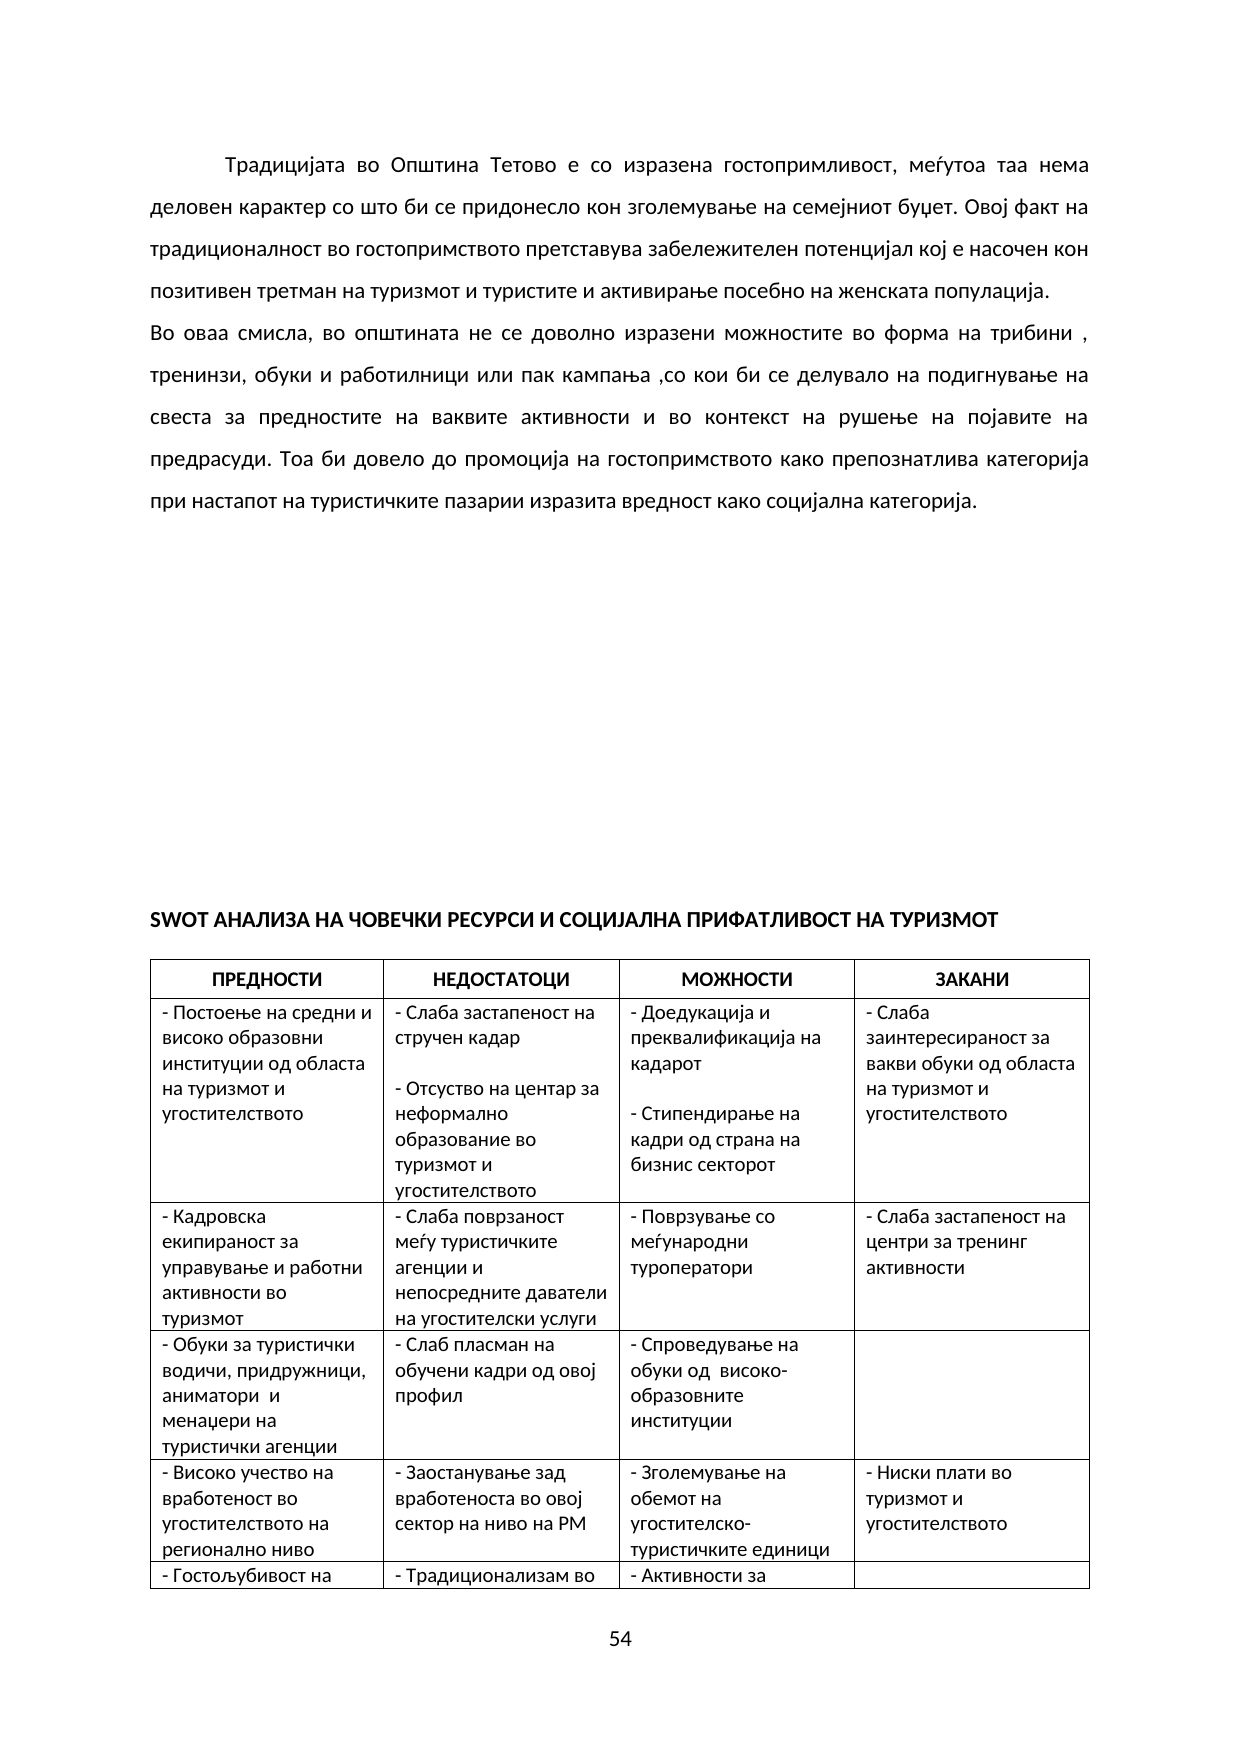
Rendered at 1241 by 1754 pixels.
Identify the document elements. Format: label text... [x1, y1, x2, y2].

table_cell - Поврзување со меѓународни туроператори [620, 1203, 854, 1330]
table_cell - Слаб пласман на обучени кадри од овој профил [384, 1331, 619, 1458]
text Традицијата во Општина Тетово е со изразена гостопримливост, меѓутоа таа нема деловен карактер со што би се придонесло кон зголемување на семејниот буџет. Овој факт на традиционалност во гостопримството претставува забележителен потенцијал кој е насочен кон позитивен третман на туризмот и туристите и активирање посебно на женската популација. [150, 150, 1090, 304]
table_cell - Слаба застапеност на центри за тренинг активности [855, 1203, 1089, 1330]
table_cell - Ниски плати во туризмот и угостителството [855, 1460, 1089, 1561]
table_cell - Слаба заинтересираност за вакви обуки од областа на туризмот и угостителството [855, 999, 1089, 1202]
table_cell - Зголемување на обемот на угостителско-туристичките единици [620, 1460, 854, 1561]
table_header ЗАКАНИ [855, 960, 1089, 998]
table_header НЕДОСТАТОЦИ [384, 960, 619, 998]
table_cell - Слаба застапеност на стручен кадар - Отсуство на центар за неформално образование во туризмот и угостителството [384, 999, 619, 1202]
table_header МОЖНОСТИ [620, 960, 854, 998]
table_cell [384, 1562, 619, 1588]
table_cell - Обуки за туристички водичи, придружници, аниматори и менаџери на туристички агенции [151, 1331, 383, 1458]
table_cell - Високо учество на вработеност во угостителството на регионално ниво [151, 1460, 383, 1561]
text Во оваа смисла, во општината не се доволно изразени можностите во форма на трибини , тренинзи, обуки и работилници или пак кампања ,со кои би се делувало на подигнување на свеста за предностите на ваквите активности и во контекст на рушење на појавите на предрасуди. Тоа би довело до промоција на гостопримството како препознатлива категорија при настапот на туристичките пазарии изразита вредност како социјална категорија. [150, 318, 1090, 514]
table_cell - Доедукација и преквалификација на кадарот - Стипендирање на кадри од страна на бизнис секторот [620, 999, 854, 1202]
table_cell - Слаба поврзаност меѓу туристичките агенции и непосредните даватели на угостителски услуги [384, 1203, 619, 1330]
table_cell [855, 1562, 1089, 1588]
table_cell - Заостанување зад вработеноста во овој сектор на ниво на РМ [384, 1460, 619, 1561]
table_cell [855, 1331, 1089, 1458]
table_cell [151, 1562, 383, 1588]
table_cell - Постоење на средни и високо образовни институции од областа на туризмот и угостителството [151, 999, 383, 1202]
table_cell - Спроведување на обуки од високо-образовните институции [620, 1331, 854, 1458]
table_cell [620, 1562, 854, 1588]
table_cell - Кадровска екипираност за управување и работни активности во туризмот [151, 1203, 383, 1330]
text SWOT АНАЛИЗА НА ЧОВЕЧКИ РЕСУРСИ И СОЦИЈАЛНА ПРИФАТЛИВОСТ НА ТУРИЗМОТ [150, 906, 1090, 934]
table_header ПРЕДНОСТИ [151, 960, 383, 998]
